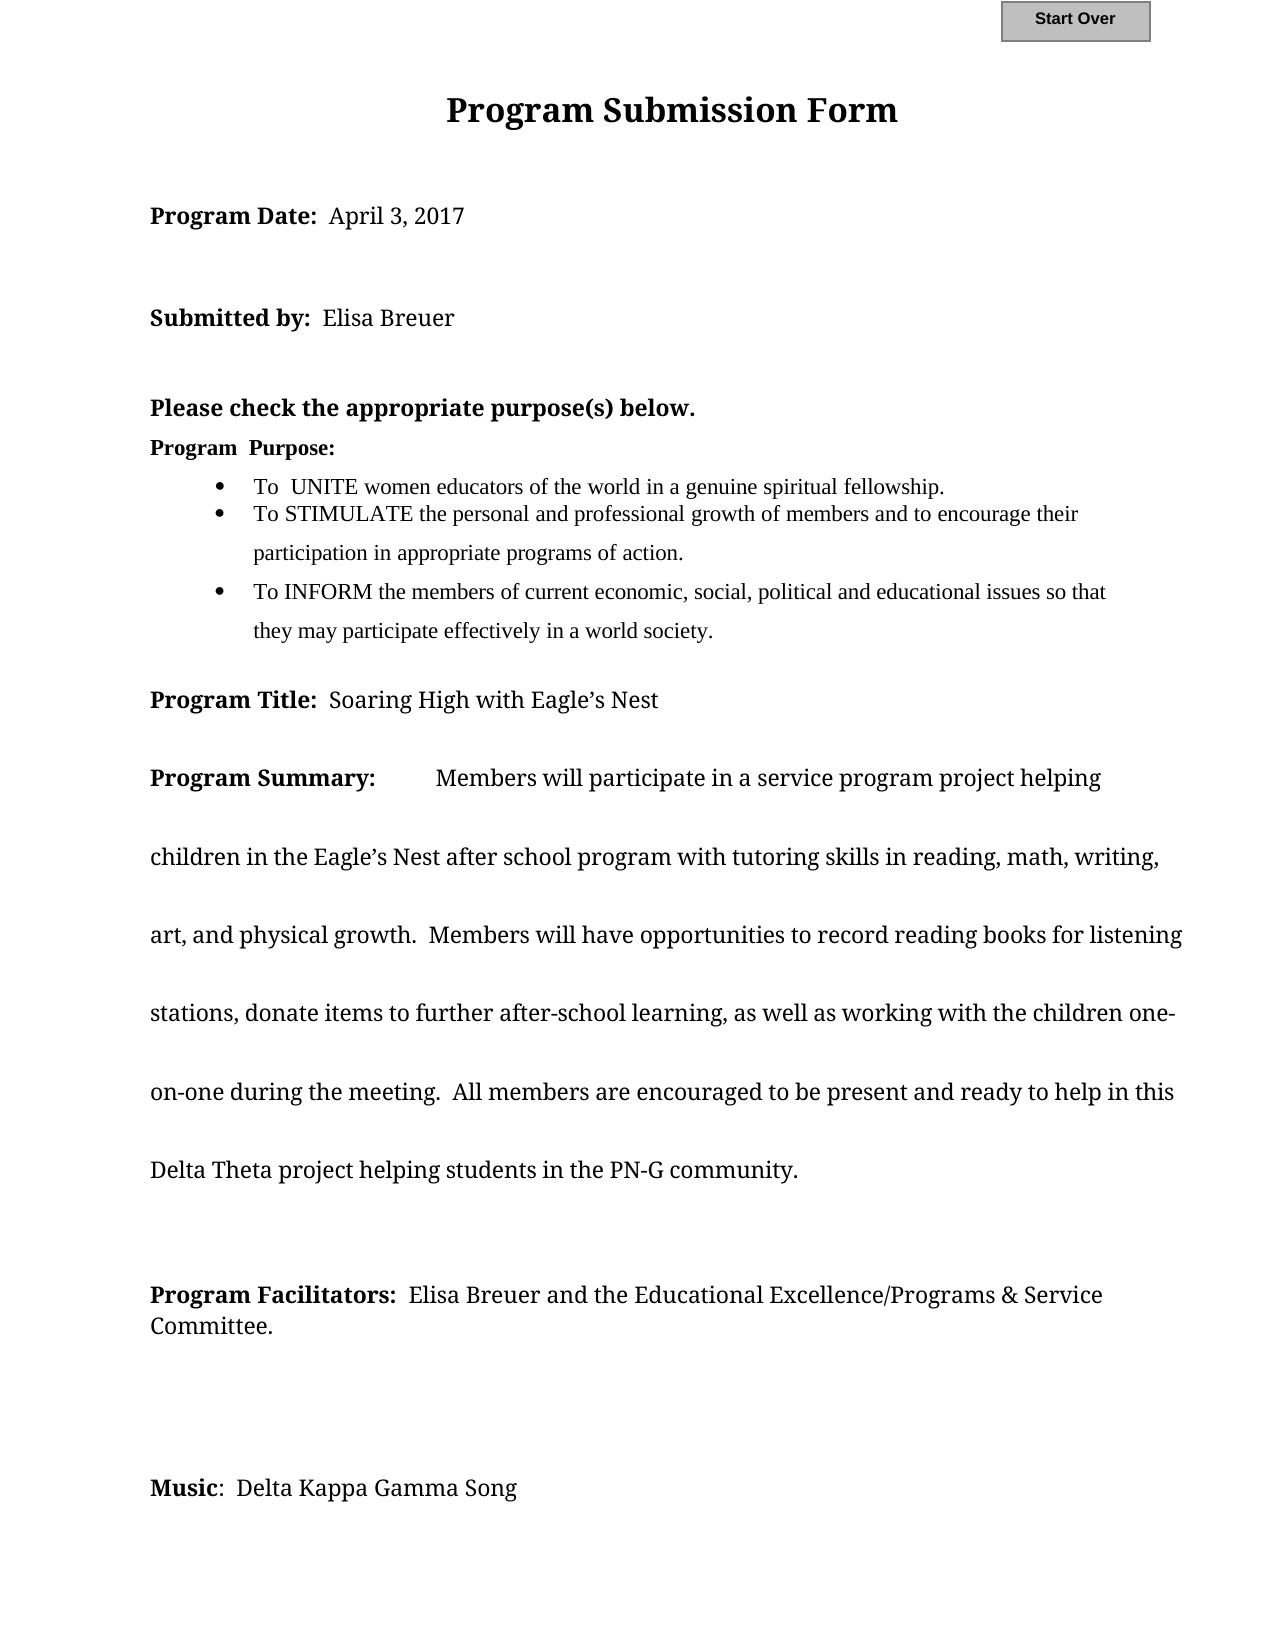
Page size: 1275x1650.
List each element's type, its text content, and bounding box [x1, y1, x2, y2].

text Program Purpose: [150, 434, 1160, 460]
subtitle Program Title: Soaring High with Eagle’s Nest [150, 683, 1185, 715]
subtitle Program Date: April 3, 2017 [150, 200, 1185, 231]
text Program Facilitators: Elisa Breuer and the Educational Excellence/Programs & Service Committee. [150, 1279, 1160, 1341]
list To INFORM the members of current economic, social, political and educational issues so that they may participate effectively in a world society. [216, 578, 1114, 644]
text Program Submission Form [446, 87, 1160, 133]
text Music: Delta Kappa Gamma Song [150, 1472, 1160, 1503]
subtitle Program Summary: Members will participate in a service program project helping children in the Eagle’s Nest after school program with tutoring skills in reading, math, writing, art, and physical growth. Members will have opportunities to record reading books for listening stations, donate items to further after-school learning, as well as working with the children one-on-one during the meeting. All members are encouraged to be present and ready to help in this Delta Theta project helping students in the PN-G community. [150, 762, 1185, 1185]
subtitle Submitted by: Elisa Breuer [150, 302, 1185, 333]
list To STIMULATE the personal and professional growth of members and to encourage their participation in appropriate programs of action. [216, 499, 1114, 565]
text Please check the appropriate purpose(s) below. [150, 396, 1160, 421]
list To UNITE women educators of the world in a genuine spiritual fellowship. [216, 473, 1160, 499]
